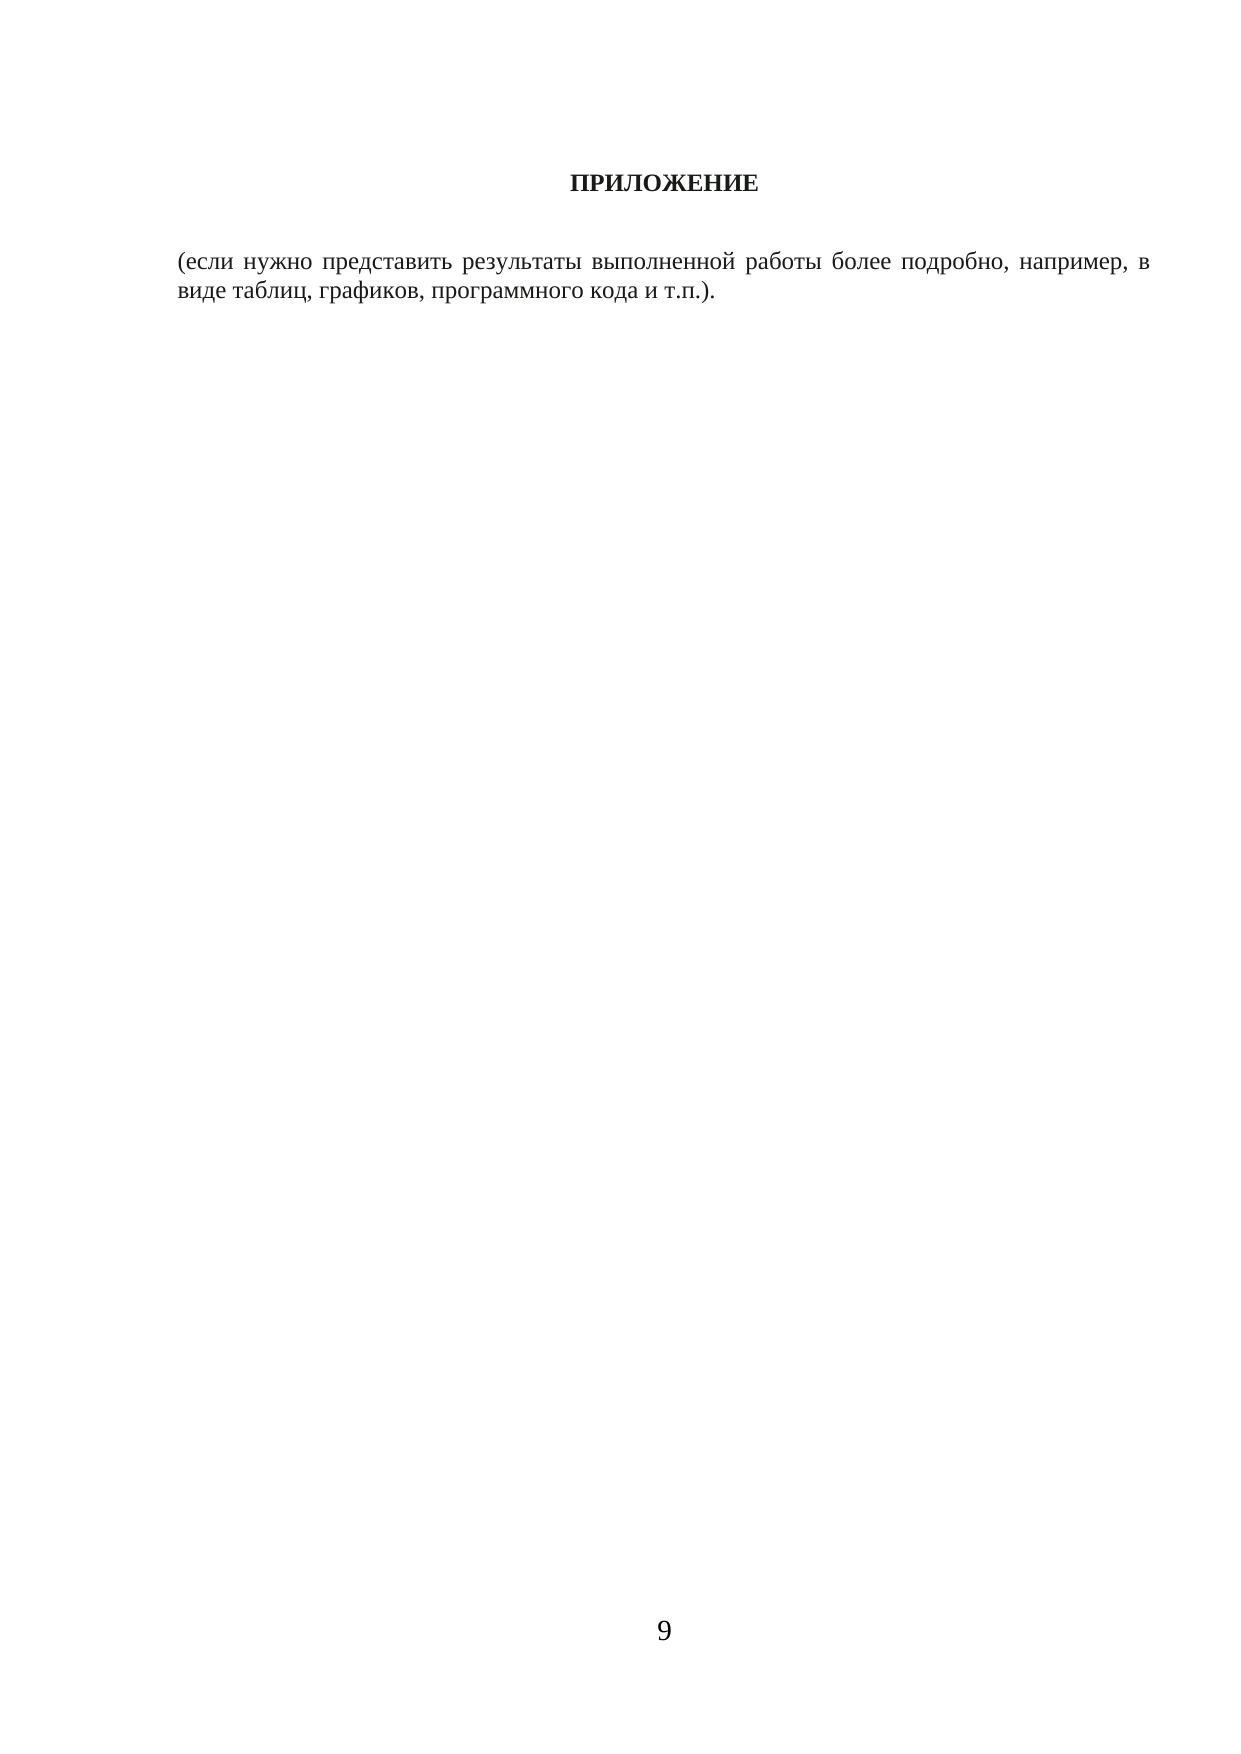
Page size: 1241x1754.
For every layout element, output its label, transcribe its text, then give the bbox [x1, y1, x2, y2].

text ПРИЛОЖЕНИЕ [177, 168, 1152, 197]
text (если нужно представить результаты выполненной работы более подробно, например, в виде таблиц, графиков, программного кода и т.п.). [177, 246, 1152, 304]
